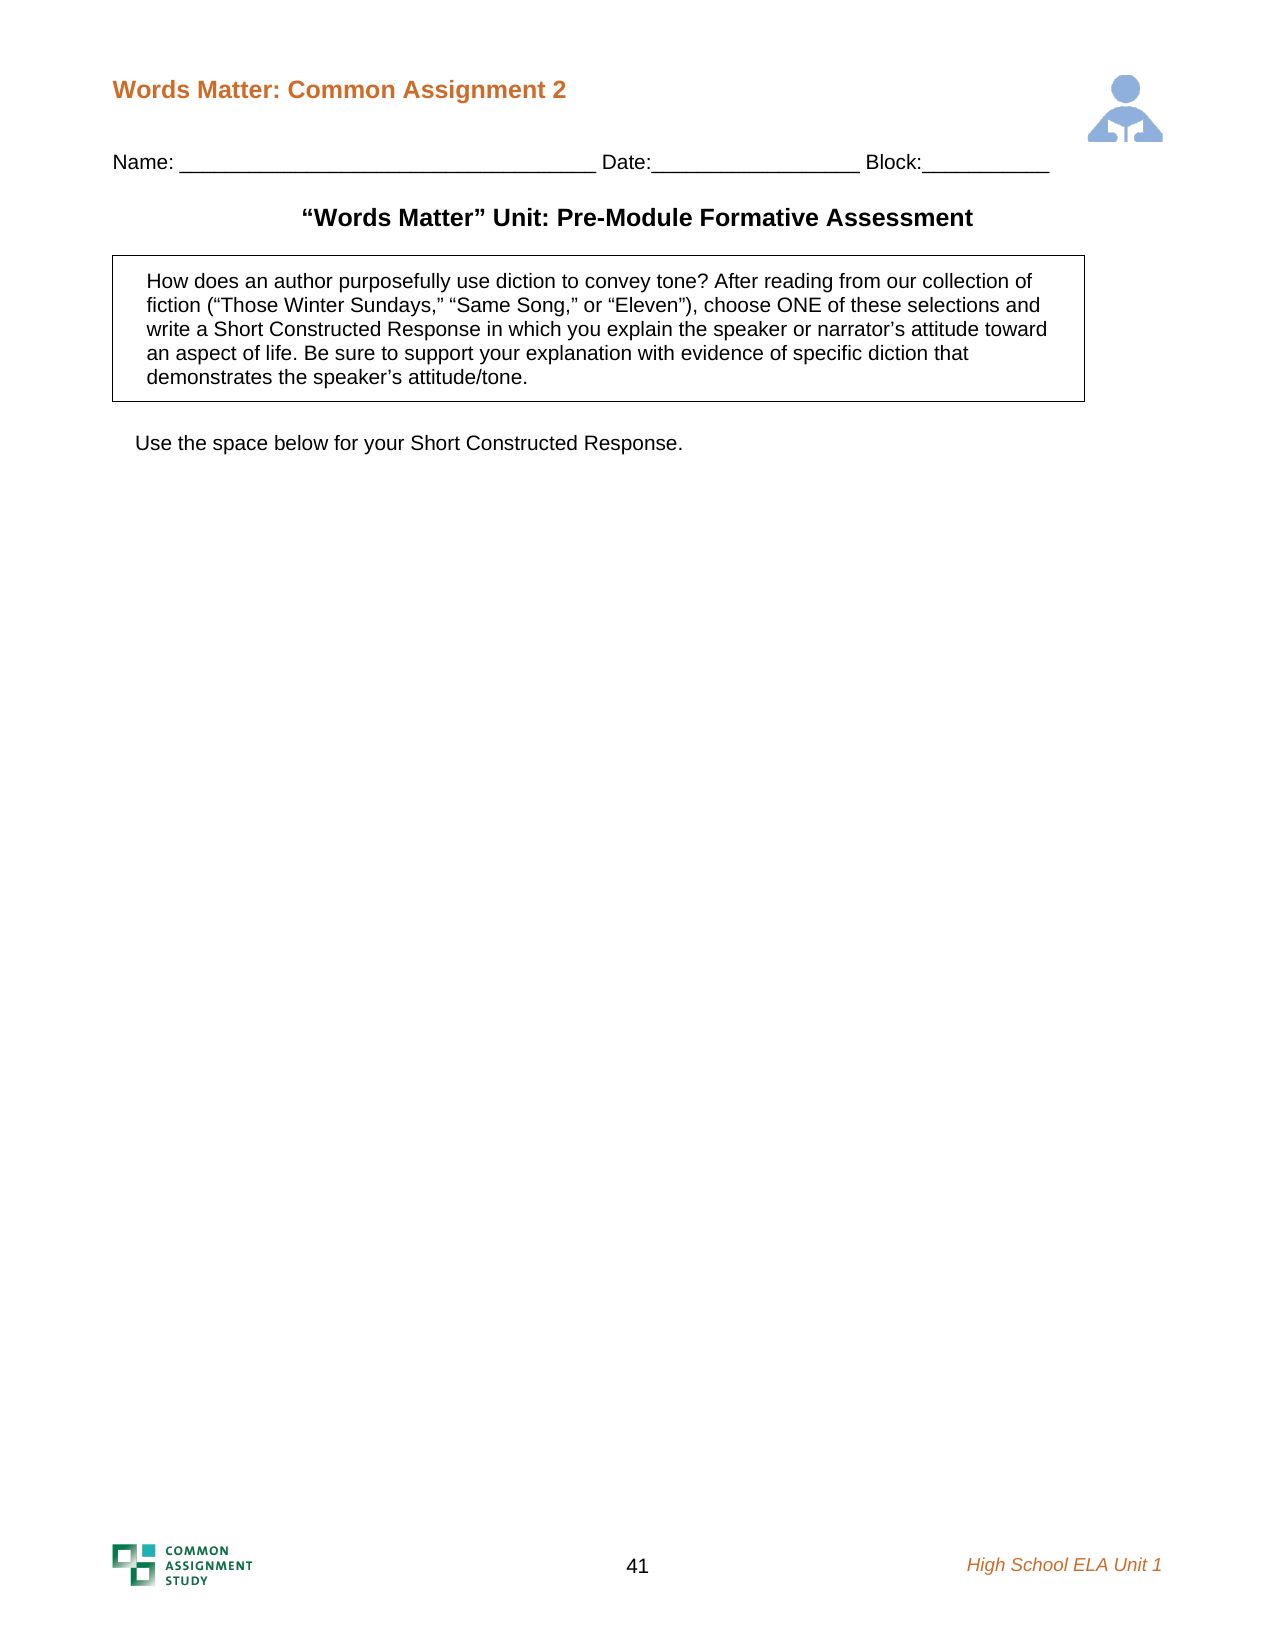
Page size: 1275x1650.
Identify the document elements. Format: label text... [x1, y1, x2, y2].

picture [108, 1537, 259, 1593]
text Name: ____________________________________ Date:__________________ Block:___________ [112, 150, 1162, 174]
table_header How does an author purposefully use diction to convey tone? After reading from our collection of fiction (“Those Winter Sundays,” “Same Song,” or “Eleven”), choose ONE of these selections and write a Short Constructed Response in which you explain the speaker or narrator’s attitude toward an aspect of life. Be sure to support your explanation with evidence of specific diction that demonstrates the speaker’s attitude/tone. [113, 256, 1084, 401]
text “Words Matter” Unit: Pre-Module Formative Assessment [112, 203, 1162, 231]
text Use the space below for your Short Constructed Response. [135, 431, 1162, 455]
